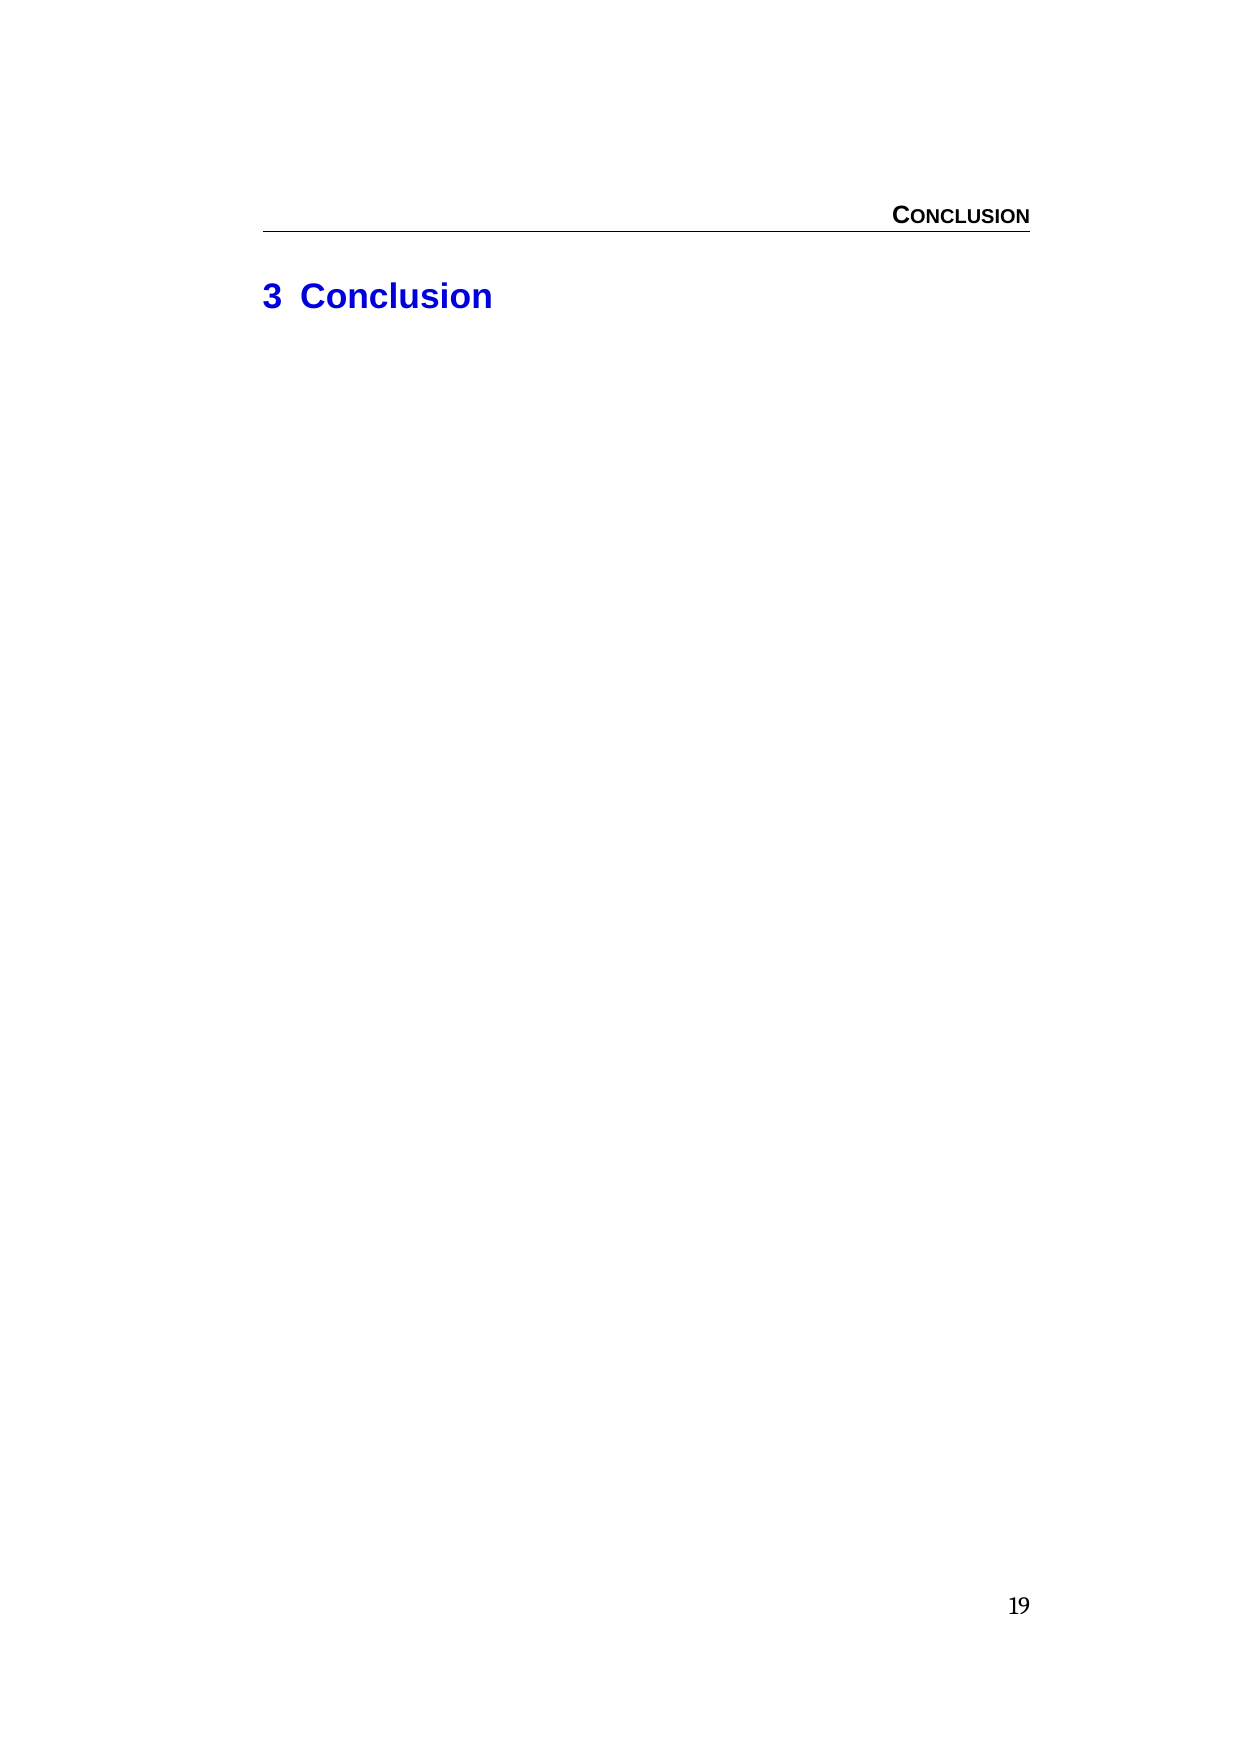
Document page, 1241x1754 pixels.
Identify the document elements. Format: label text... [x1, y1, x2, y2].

subtitle Conclusion [262, 270, 1030, 316]
